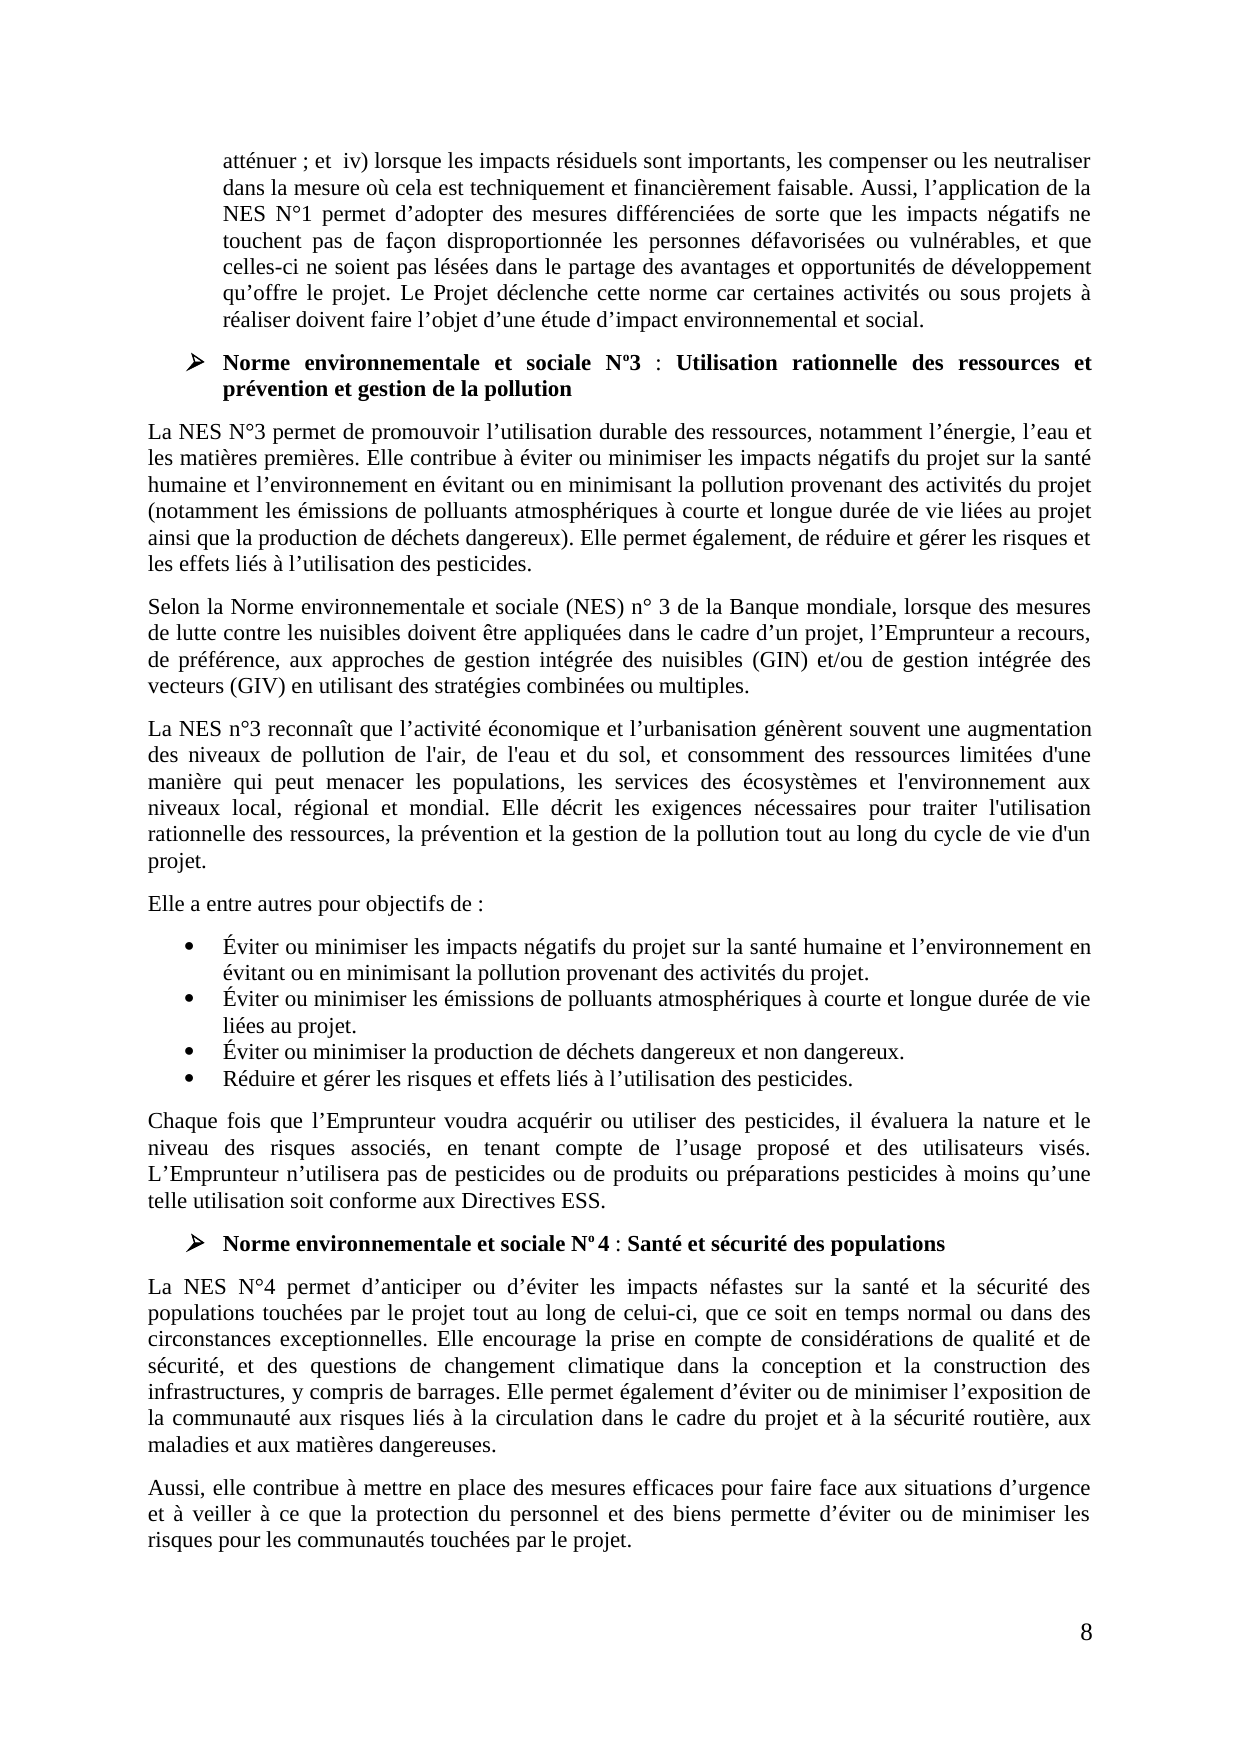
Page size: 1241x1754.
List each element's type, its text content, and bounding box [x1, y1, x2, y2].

text La NES N°3 permet de promouvoir l’utilisation durable des ressources, notamment l’énergie, l’eau et les matières premières. Elle contribue à éviter ou minimiser les impacts négatifs du projet sur la santé humaine et l’environnement en évitant ou en minimisant la pollution provenant des activités du projet (notamment les émissions de polluants atmosphériques à courte et longue durée de vie liées au projet ainsi que la production de déchets dangereux). Elle permet également, de réduire et gérer les risques et les effets liés à l’utilisation des pesticides. [148, 418, 1093, 576]
list Éviter ou minimiser les impacts négatifs du projet sur la santé humaine et l’environnement en évitant ou en minimisant la pollution provenant des activités du projet. [185, 933, 1093, 986]
list Éviter ou minimiser la production de déchets dangereux et non dangereux. [185, 1038, 1093, 1064]
text Elle a entre autres pour objectifs de : [148, 890, 1093, 916]
list Norme environnementale et sociale No 4 : Santé et sécurité des populations [185, 1230, 1093, 1256]
text La NES N°4 permet d’anticiper ou d’éviter les impacts néfastes sur la santé et la sécurité des populations touchées par le projet tout au long de celui-ci, que ce soit en temps normal ou dans des circonstances exceptionnelles. Elle encourage la prise en compte de considérations de qualité et de sécurité, et des questions de changement climatique dans la conception et la construction des infrastructures, y compris de barrages. Elle permet également d’éviter ou de minimiser l’exposition de la communauté aux risques liés à la circulation dans le cadre du projet et à la sécurité routière, aux maladies et aux matières dangereuses. [148, 1273, 1093, 1457]
list Éviter ou minimiser les émissions de polluants atmosphériques à courte et longue durée de vie liées au projet. [185, 986, 1093, 1038]
text Selon la Norme environnementale et sociale (NES) n° 3 de la Banque mondiale, lorsque des mesures de lutte contre les nuisibles doivent être appliquées dans le cadre d’un projet, l’Emprunteur a recours, de préférence, aux approches de gestion intégrée des nuisibles (GIN) et/ou de gestion intégrée des vecteurs (GIV) en utilisant des stratégies combinées ou multiples. [148, 593, 1093, 698]
list Norme environnementale et sociale No3 : Utilisation rationnelle des ressources et prévention et gestion de la pollution [185, 349, 1093, 401]
text Aussi, elle contribue à mettre en place des mesures efficaces pour faire face aux situations d’urgence et à veiller à ce que la protection du personnel et des biens permette d’éviter ou de minimiser les risques pour les communautés touchées par le projet. [148, 1474, 1093, 1553]
text La NES n°3 reconnaît que l’activité économique et l’urbanisation génèrent souvent une augmentation des niveaux de pollution de l'air, de l'eau et du sol, et consomment des ressources limitées d'une manière qui peut menacer les populations, les services des écosystèmes et l'environnement aux niveaux local, régional et mondial. Elle décrit les exigences nécessaires pour traiter l'utilisation rationnelle des ressources, la prévention et la gestion de la pollution tout au long du cycle de vie d'un projet. [148, 715, 1093, 873]
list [185, 148, 1093, 332]
text Chaque fois que l’Emprunteur voudra acquérir ou utiliser des pesticides, il évaluera la nature et le niveau des risques associés, en tenant compte de l’usage proposé et des utilisateurs visés. L’Emprunteur n’utilisera pas de pesticides ou de produits ou préparations pesticides à moins qu’une telle utilisation soit conforme aux Directives ESS. [148, 1108, 1093, 1213]
list Réduire et gérer les risques et effets liés à l’utilisation des pesticides. [185, 1064, 1093, 1091]
